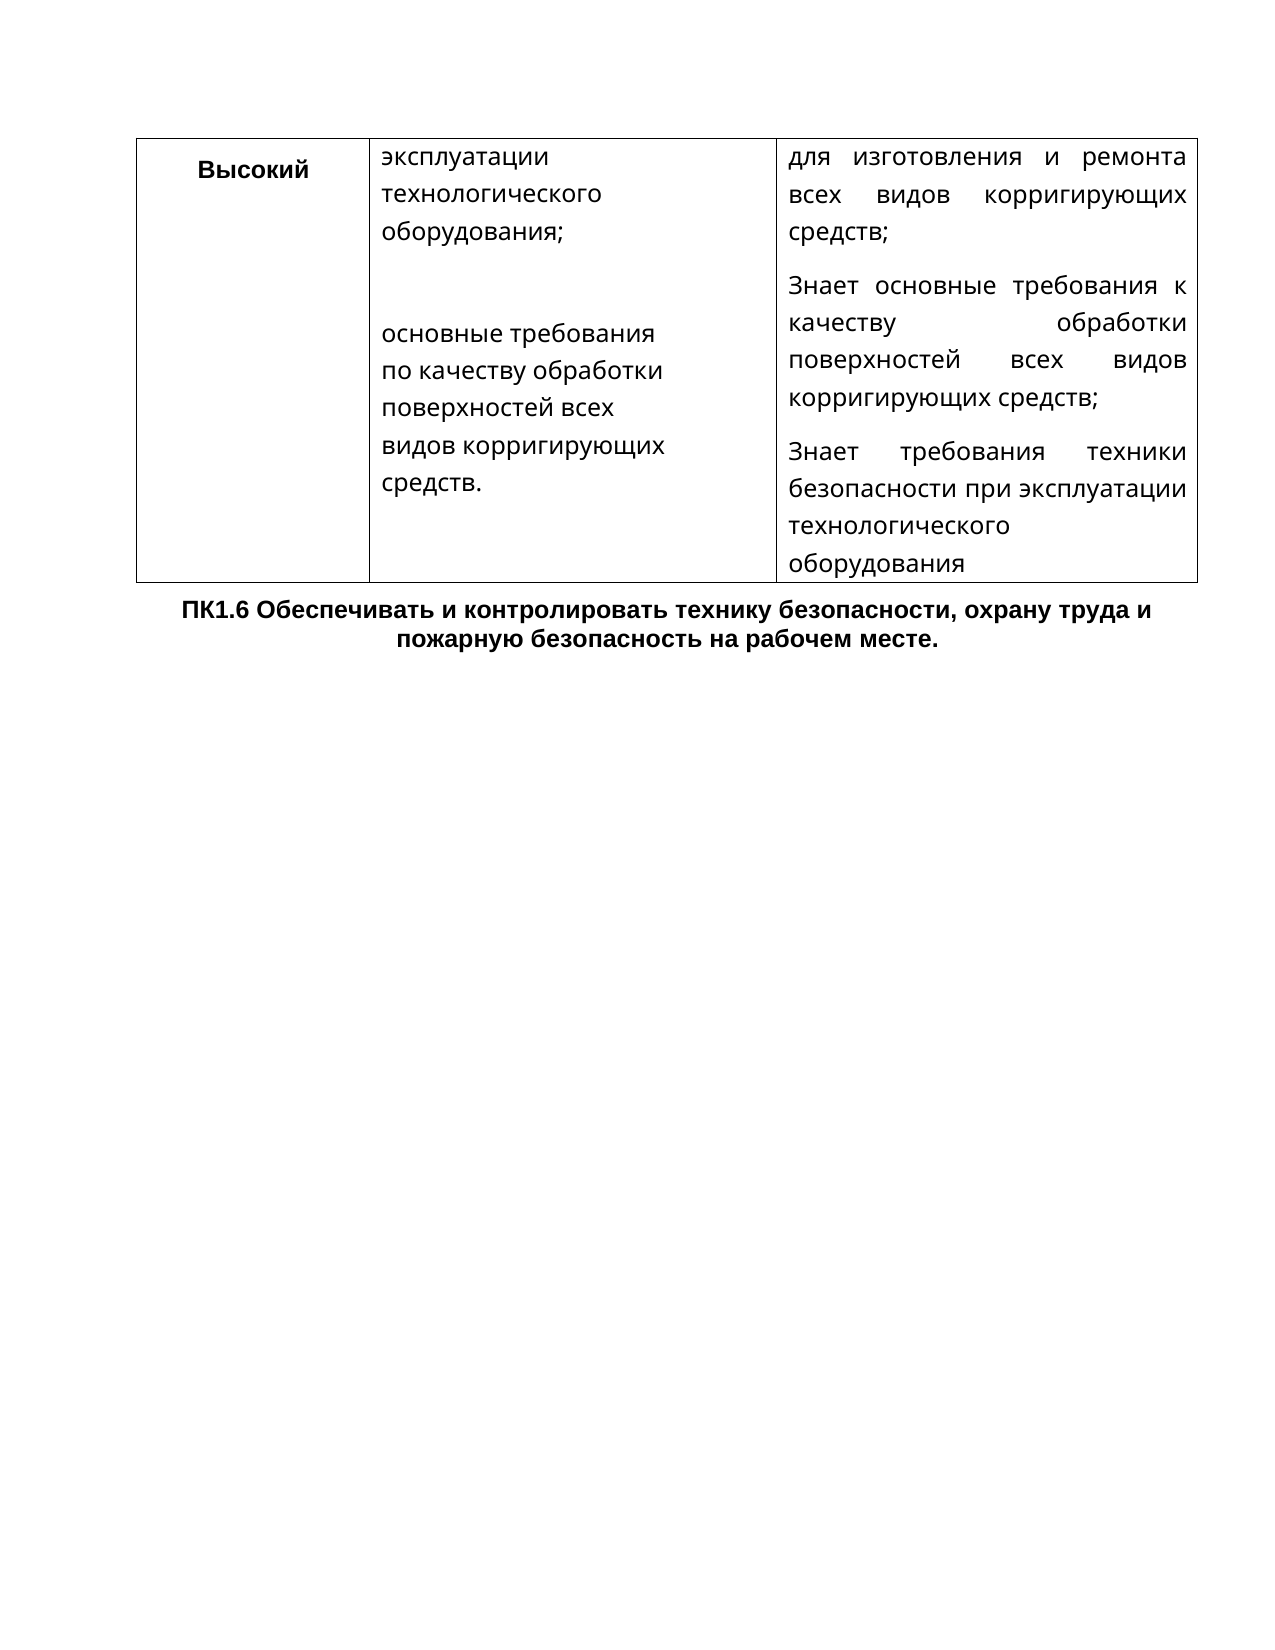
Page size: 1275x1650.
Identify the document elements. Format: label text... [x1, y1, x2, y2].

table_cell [777, 139, 1197, 582]
subtitle ПК1.6 Обеспечивать и контролировать технику безопасности, охрану труда и пожарную безопасность на рабочем месте. [181, 595, 1153, 653]
table_cell Высокий [137, 139, 369, 582]
